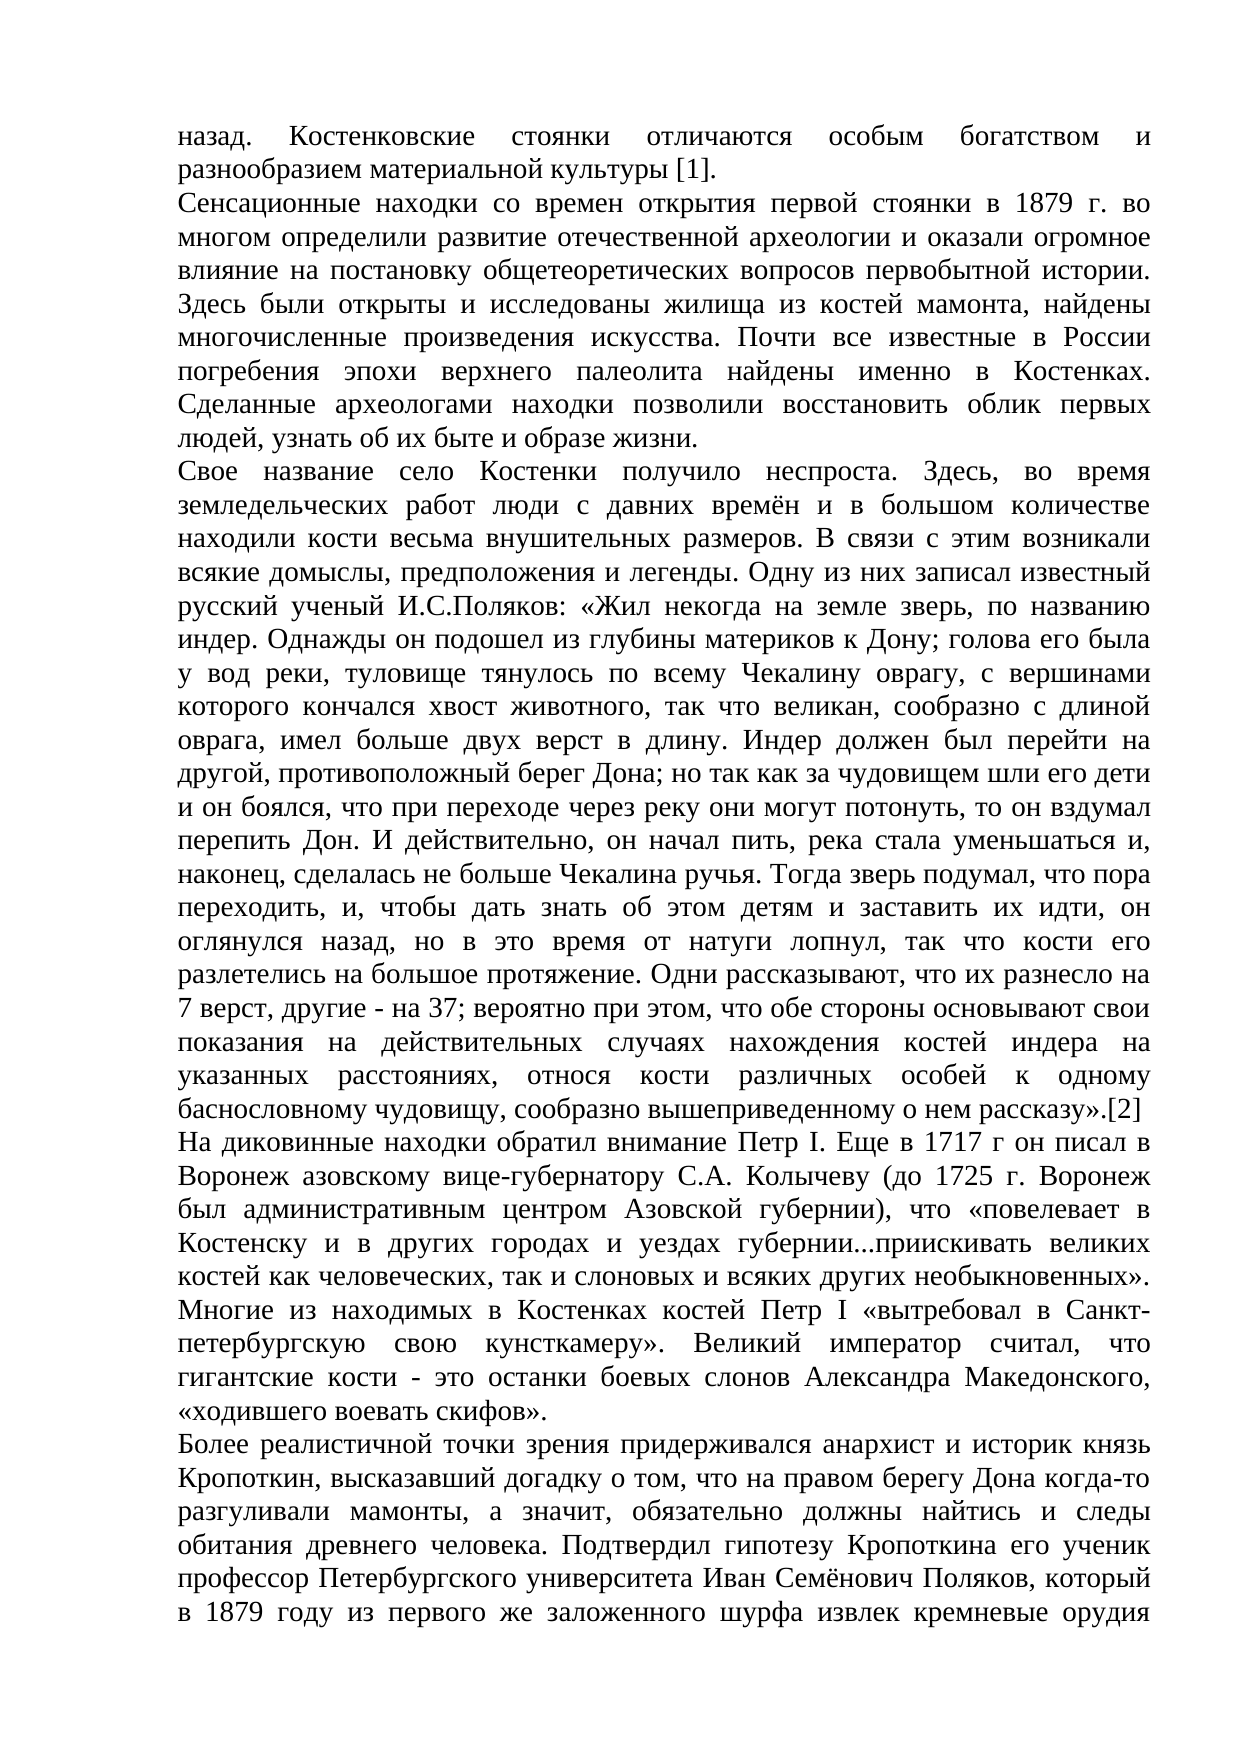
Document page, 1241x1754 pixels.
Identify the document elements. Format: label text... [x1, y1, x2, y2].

text Сенсационные находки со времен открытия первой стоянки в 1879 г. во многом определили развитие отечественной археологии и оказали огромное влияние на постановку общетеоретических вопросов первобытной истории. Здесь были открыты и исследованы жилища из костей мамонта, найдены многочисленные произведения искусства. Почти все известные в России погребения эпохи верхнего палеолита найдены именно в Костенках. Сделанные археологами находки позволили восстановить облик первых людей, узнать об их быте и образе жизни. [177, 185, 1152, 453]
text Свое название село Костенки получило неспроста. Здесь, во время земледельческих работ люди с давних времён и в большом количестве находили кости весьма внушительных размеров. В связи с этим возникали всякие домыслы, предположения и легенды. Одну из них записал известный русский ученый И.С.Поляков: «Жил некогда на земле зверь, по названию индер. Однажды он подошел из глубины материков к Дону; голова его была у вод реки, туловище тянулось по всему Чекалину оврагу, с вершинами которого кончался хвост животного, так что великан, сообразно с длиной оврага, имел больше двух верст в длину. Индер должен был перейти на другой, противоположный берег Дона; но так как за чудовищем шли его дети и он боялся, что при переходе через реку они могут потонуть, то он вздумал перепить Дон. И действительно, он начал пить, река стала уменьшаться и, наконец, сделалась не больше Чекалина ручья. Тогда зверь подумал, что пора переходить, и, чтобы дать знать об этом детям и заставить их идти, он оглянулся назад, но в это время от натуги лопнул, так что кости его разлетелись на большое протяжение. Одни рассказывают, что их разнесло на 7 верст, другие - на 37; вероятно при этом, что обе стороны основывают свои показания на действительных случаях нахождения костей индера на указанных расстояниях, относя кости различных особей к одному баснословному чудовищу, сообразно вышеприведенному о нем рассказу».[2] [177, 453, 1152, 1124]
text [177, 118, 1152, 185]
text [177, 1426, 1152, 1627]
text На диковинные находки обратил внимание Петр I. Еще в 1717 г он писал в Воронеж азовскому вице-губернатору С.А. Колычеву (до 1725 г. Воронеж был административным центром Азовской губернии), что «повелевает в Костенску и в других городах и уездах губернии...приискивать великих костей как человеческих, так и слоновых и всяких других необыкновенных». Многие из находимых в Костенках костей Петр I «вытребовал в Санкт-петербургскую свою кунсткамеру». Великий император считал, что гигантские кости - это останки боевых слонов Александра Македонского, «ходившего воевать скифов». [177, 1124, 1152, 1426]
